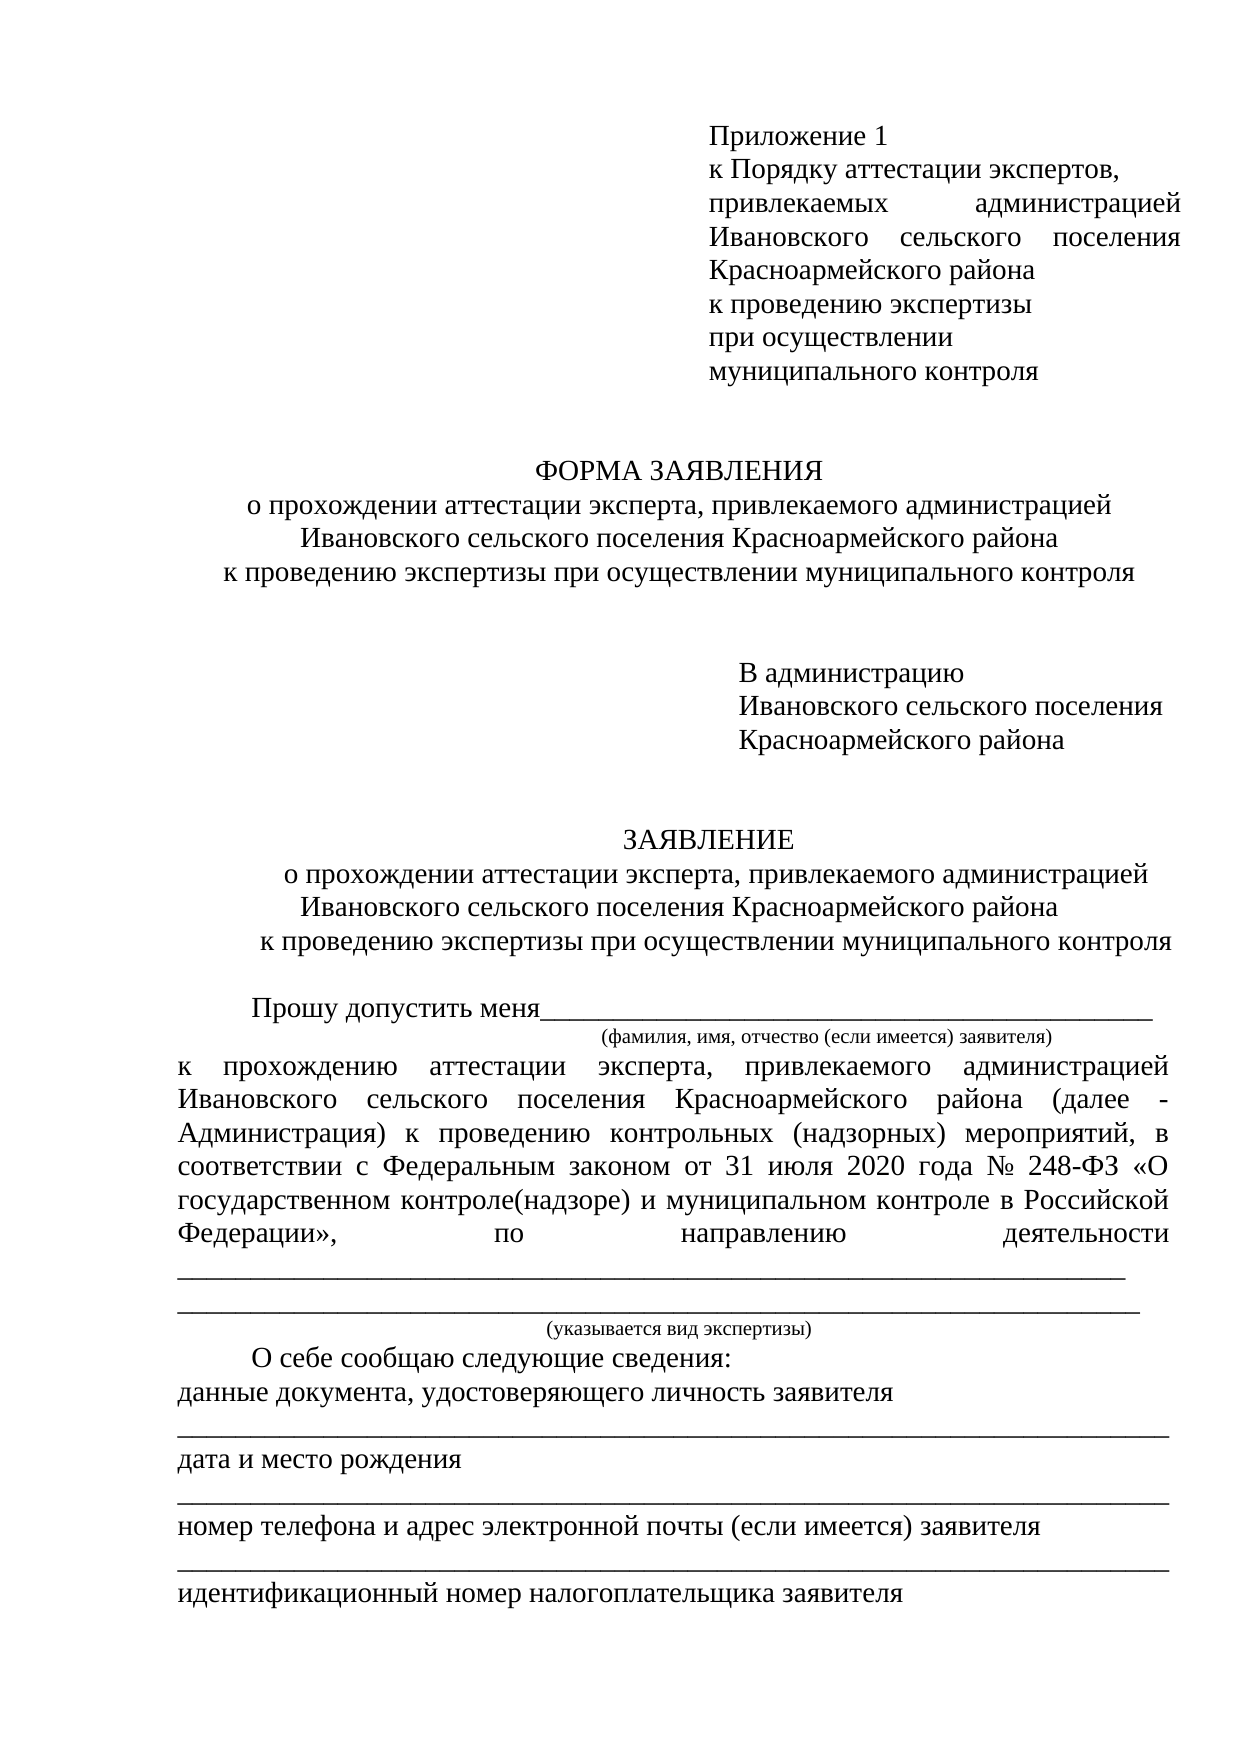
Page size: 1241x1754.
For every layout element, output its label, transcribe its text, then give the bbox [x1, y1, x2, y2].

text к проведению экспертизы при осуществлении муниципального контроля [177, 554, 1181, 588]
text номер телефона и адрес электронной почты (если имеется) заявителя [177, 1508, 1181, 1541]
text к проведению экспертизы [709, 286, 1181, 319]
text идентификационный номер налогоплательщика заявителя [177, 1575, 1181, 1608]
text В администрацию [738, 655, 1181, 688]
text Приложение 1 [709, 118, 1181, 152]
text ____________________________________________________________________ [177, 1407, 1181, 1441]
text о прохождении аттестации эксперта, привлекаемого администрацией Ивановского сельского поселения Красноармейского района [177, 856, 1181, 923]
text дата и место рождения [177, 1441, 1181, 1474]
text ____________________________________________________________________ [177, 1474, 1181, 1508]
text данные документа, удостоверяющего личность заявителя [177, 1374, 1181, 1407]
text (фамилия, имя, отчество (если имеется) заявителя) [177, 1024, 1181, 1048]
text Прошу допустить меня__________________________________________ [177, 990, 1181, 1024]
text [177, 1541, 1181, 1575]
text к Порядку аттестации экспертов, [709, 152, 1181, 185]
text к прохождению аттестации эксперта, привлекаемого администрацией Ивановского сельского поселения Красноармейского района (далее - Администрация) к проведению контрольных (надзорных) мероприятий, в соответствии с Федеральным законом от 31 июля 2020 года № 248-ФЗ «О государственном контроле(надзоре) и муниципальном контроле в Российской Федерации», по направлению деятельности _________________________________________________________________ [177, 1048, 1169, 1283]
text о прохождении аттестации эксперта, привлекаемого администрацией Ивановского сельского поселения Красноармейского района [177, 487, 1181, 554]
text привлекаемых администрацией Ивановского сельского поселения Красноармейского района [709, 185, 1181, 286]
text ФОРМА ЗАЯВЛЕНИЯ [177, 453, 1181, 487]
text __________________________________________________________________ [177, 1283, 1169, 1316]
text ЗАЯВЛЕНИЕ [177, 822, 1181, 856]
text муниципального контроля [709, 353, 1181, 386]
text при осуществлении [709, 319, 1181, 353]
text к проведению экспертизы при осуществлении муниципального контроля [177, 923, 1181, 957]
text (указывается вид экспертизы) [177, 1316, 1181, 1340]
text О себе сообщаю следующие сведения: [177, 1340, 1181, 1374]
text Ивановского сельского поселения Красноармейского района [738, 688, 1181, 755]
